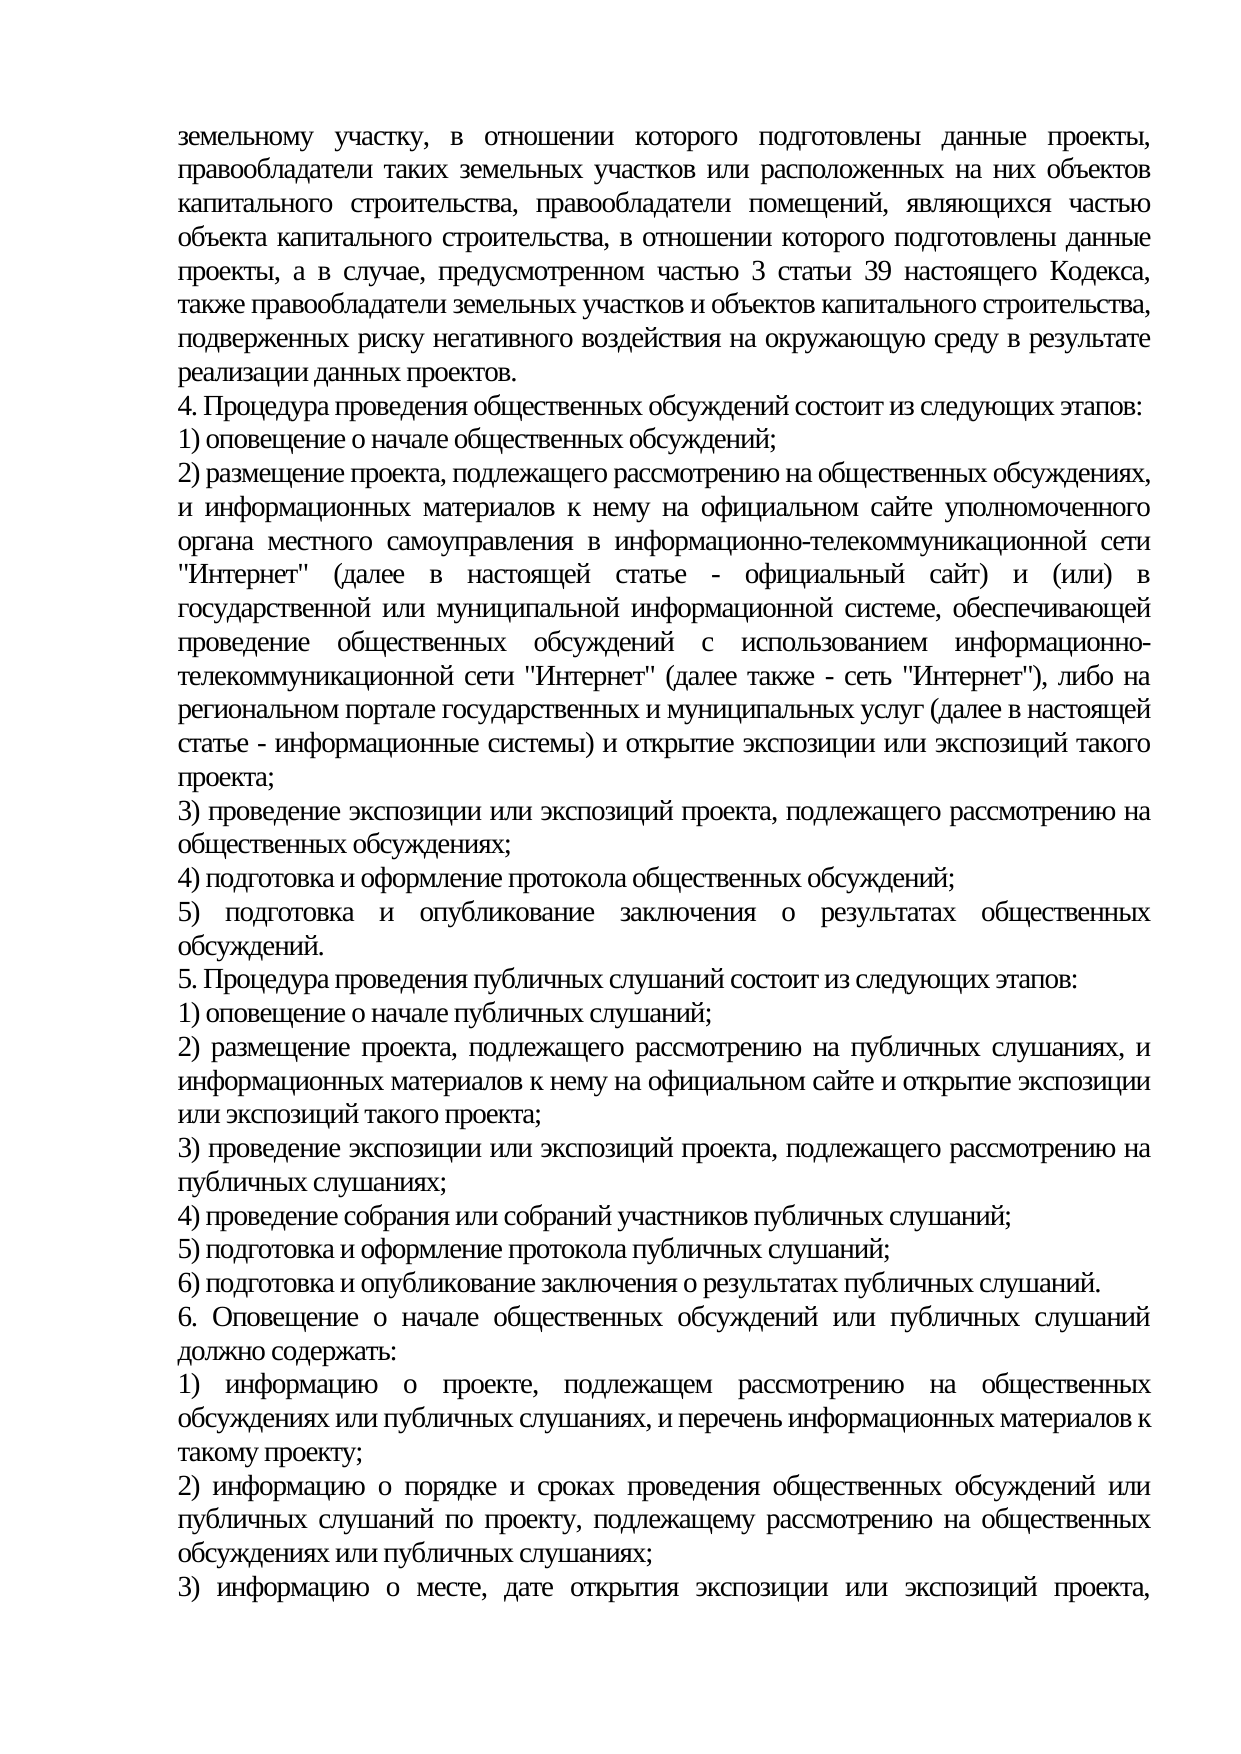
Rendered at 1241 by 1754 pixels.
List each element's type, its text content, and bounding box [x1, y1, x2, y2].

text 2) информацию о порядке и сроках проведения общественных обсуждений или публичных слушаний по проекту, подлежащему рассмотрению на общественных обсуждениях или публичных слушаниях; [177, 1468, 1152, 1569]
text 5) подготовка и опубликование заключения о результатах общественных обсуждений. [177, 894, 1152, 962]
text 4) проведение собрания или собраний участников публичных слушаний; [177, 1198, 1152, 1232]
text 4. Процедура проведения общественных обсуждений состоит из следующих этапов: [177, 388, 1152, 422]
text 3) проведение экспозиции или экспозиций проекта, подлежащего рассмотрению на общественных обсуждениях; [177, 793, 1152, 861]
text 5) подготовка и оформление протокола публичных слушаний; [177, 1232, 1152, 1266]
text 4) подготовка и оформление протокола общественных обсуждений; [177, 861, 1152, 894]
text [177, 118, 1152, 388]
text 1) оповещение о начале общественных обсуждений; [177, 422, 1152, 456]
text 6) подготовка и опубликование заключения о результатах публичных слушаний. [177, 1266, 1152, 1299]
text 1) информацию о проекте, подлежащем рассмотрению на общественных обсуждениях или публичных слушаниях, и перечень информационных материалов к такому проекту; [177, 1367, 1152, 1468]
text 3) проведение экспозиции или экспозиций проекта, подлежащего рассмотрению на публичных слушаниях; [177, 1131, 1152, 1198]
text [177, 1569, 1152, 1603]
text 2) размещение проекта, подлежащего рассмотрению на общественных обсуждениях, и информационных материалов к нему на официальном сайте уполномоченного органа местного самоуправления в информационно-телекоммуникационной сети "Интернет" (далее в настоящей статье - официальный сайт) и (или) в государственной или муниципальной информационной системе, обеспечивающей проведение общественных обсуждений с использованием информационно-телекоммуникационной сети "Интернет" (далее также - сеть "Интернет"), либо на региональном портале государственных и муниципальных услуг (далее в настоящей статье - информационные системы) и открытие экспозиции или экспозиций такого проекта; [177, 456, 1152, 793]
text 5. Процедура проведения публичных слушаний состоит из следующих этапов: [177, 962, 1152, 996]
text 2) размещение проекта, подлежащего рассмотрению на публичных слушаниях, и информационных материалов к нему на официальном сайте и открытие экспозиции или экспозиций такого проекта; [177, 1029, 1152, 1131]
text 1) оповещение о начале публичных слушаний; [177, 996, 1152, 1029]
text 6. Оповещение о начале общественных обсуждений или публичных слушаний должно содержать: [177, 1299, 1152, 1367]
